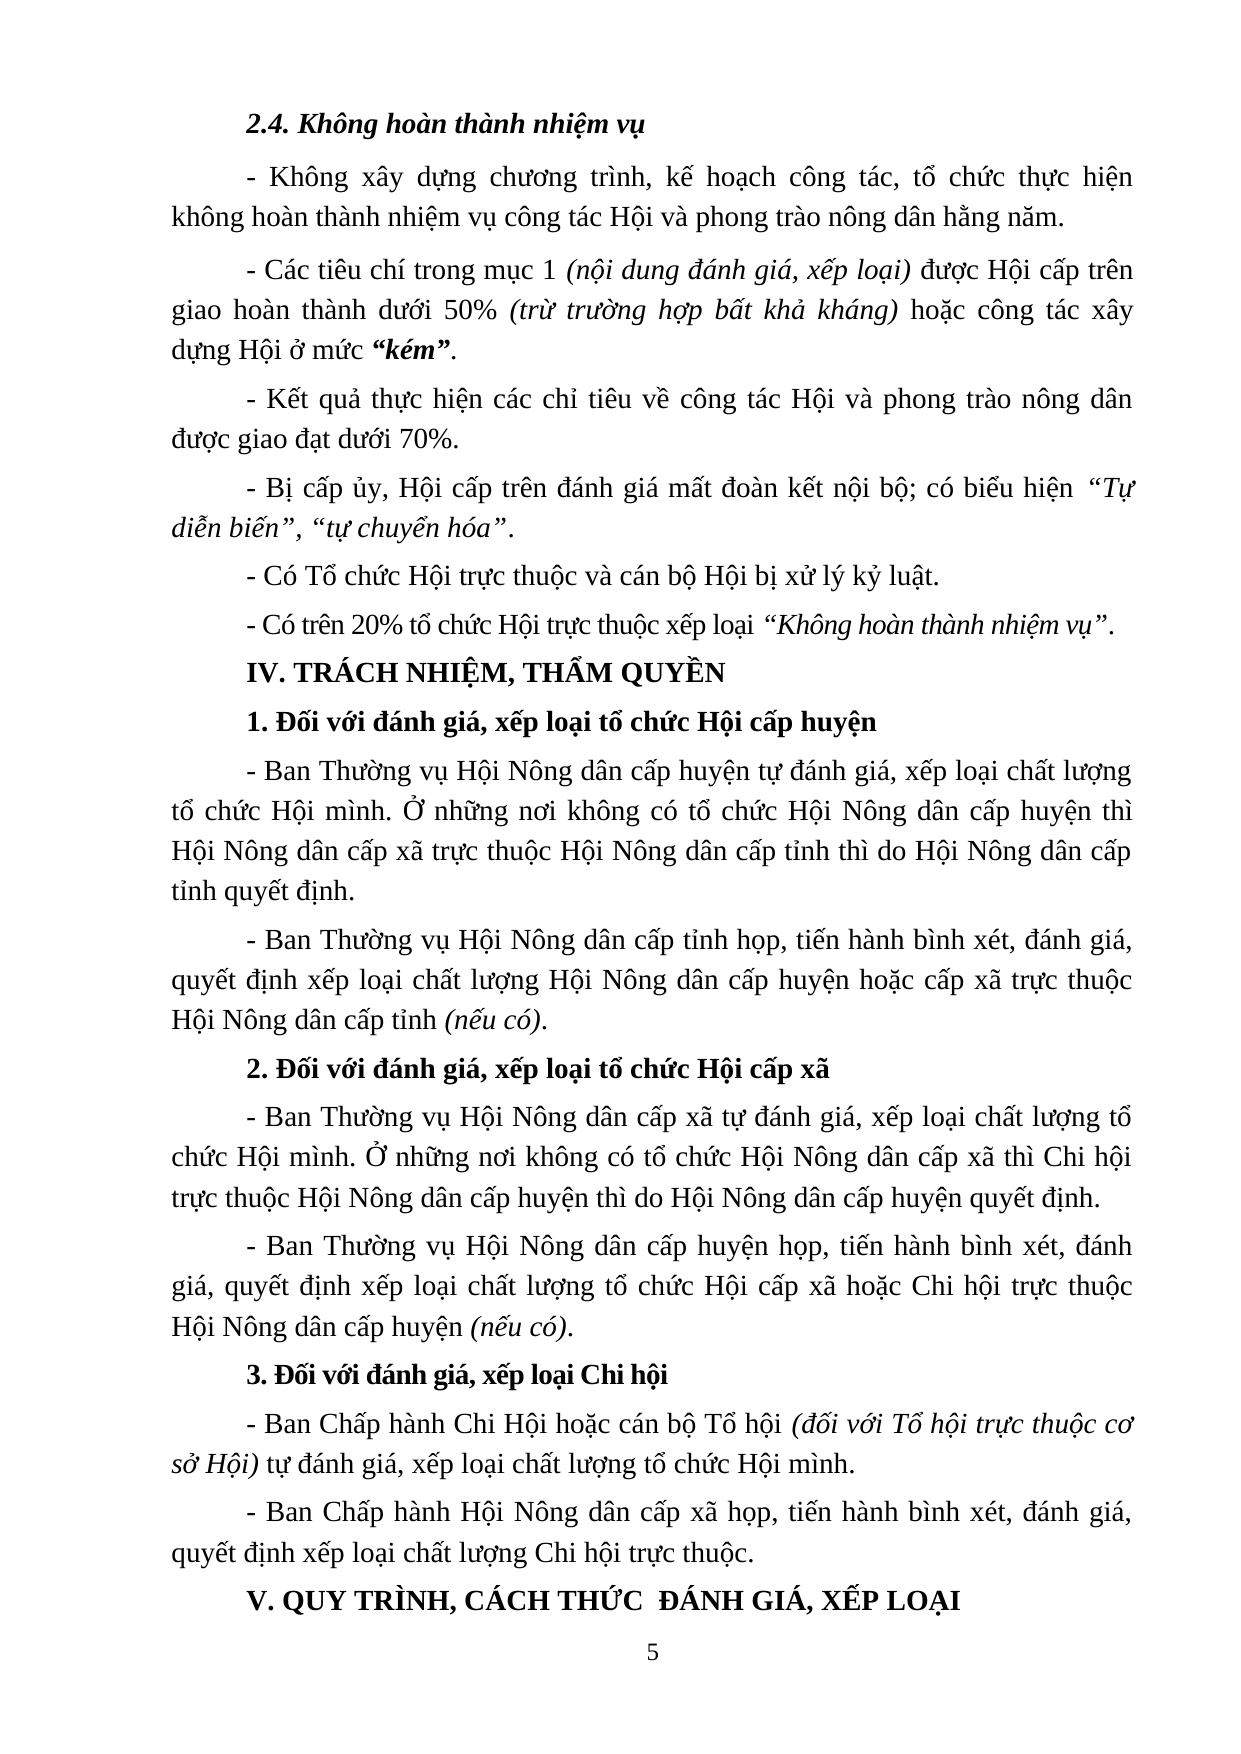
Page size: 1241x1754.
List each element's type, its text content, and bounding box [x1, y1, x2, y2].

text - Ban Thường vụ Hội Nông dân cấp tỉnh họp, tiến hành bình xét, đánh giá, quyết định xếp loại chất lượng Hội Nông dân cấp huyện hoặc cấp xã trực thuộc Hội Nông dân cấp tỉnh (nếu có). [171, 922, 1134, 1036]
text 3. Đối với đánh giá, xếp loại Chi hội [171, 1357, 1134, 1391]
text IV. TRÁCH NHIỆM, THẨM QUYỀN [171, 656, 1134, 689]
text 2. Đối với đánh giá, xếp loại tổ chức Hội cấp xã [171, 1051, 1134, 1084]
text 1. Đối với đánh giá, xếp loại tổ chức Hội cấp huyện [171, 704, 1134, 738]
text - Không xây dựng chương trình, kế hoạch công tác, tổ chức thực hiện không hoàn thành nhiệm vụ công tác Hội và phong trào nông dân hằng năm. [171, 159, 1134, 233]
text - Ban Thường vụ Hội Nông dân cấp huyện tự đánh giá, xếp loại chất lượng tổ chức Hội mình. Ở những nơi không có tổ chức Hội Nông dân cấp huyện thì Hội Nông dân cấp xã trực thuộc Hội Nông dân cấp tỉnh thì do Hội Nông dân cấp tỉnh quyết định. [171, 753, 1134, 907]
text - Ban Chấp hành Chi Hội hoặc cán bộ Tổ hội (đối với Tổ hội trực thuộc cơ sở Hội) tự đánh giá, xếp loại chất lượng tổ chức Hội mình. [171, 1406, 1134, 1479]
text - Ban Chấp hành Hội Nông dân cấp xã họp, tiến hành bình xét, đánh giá, quyết định xếp loại chất lượng Chi hội trực thuộc. [171, 1494, 1134, 1568]
text - Ban Thường vụ Hội Nông dân cấp xã tự đánh giá, xếp loại chất lượng tổ chức Hội mình. Ở những nơi không có tổ chức Hội Nông dân cấp xã thì Chi hội trực thuộc Hội Nông dân cấp huyện thì do Hội Nông dân cấp huyện quyết định. [171, 1099, 1134, 1213]
text 2.4. Không hoàn thành nhiệm vụ [171, 106, 1134, 140]
text - Ban Thường vụ Hội Nông dân cấp huyện họp, tiến hành bình xét, đánh giá, quyết định xếp loại chất lượng tổ chức Hội cấp xã hoặc Chi hội trực thuộc Hội Nông dân cấp huyện (nếu có). [171, 1228, 1134, 1342]
text - Có trên 20% tổ chức Hội trực thuộc xếp loại “Không hoàn thành nhiệm vụ”. [171, 607, 1134, 641]
text - Bị cấp ủy, Hội cấp trên đánh giá mất đoàn kết nội bộ; có biểu hiện “Tự diễn biến”, “tự chuyển hóa”. [171, 470, 1134, 543]
text - Các tiêu chí trong mục 1 (nội dung đánh giá, xếp loại) được Hội cấp trên giao hoàn thành dưới 50% (trừ trường hợp bất khả kháng) hoặc công tác xây dựng Hội ở mức “kém”. [171, 252, 1134, 366]
text - Kết quả thực hiện các chỉ tiêu về công tác Hội và phong trào nông dân được giao đạt dưới 70%. [171, 381, 1134, 455]
text - Có Tổ chức Hội trực thuộc và cán bộ Hội bị xử lý kỷ luật. [171, 558, 1134, 592]
text V. QUY TRÌNH, CÁCH THỨC ĐÁNH GIÁ, XẾP LOẠI [171, 1583, 1134, 1617]
